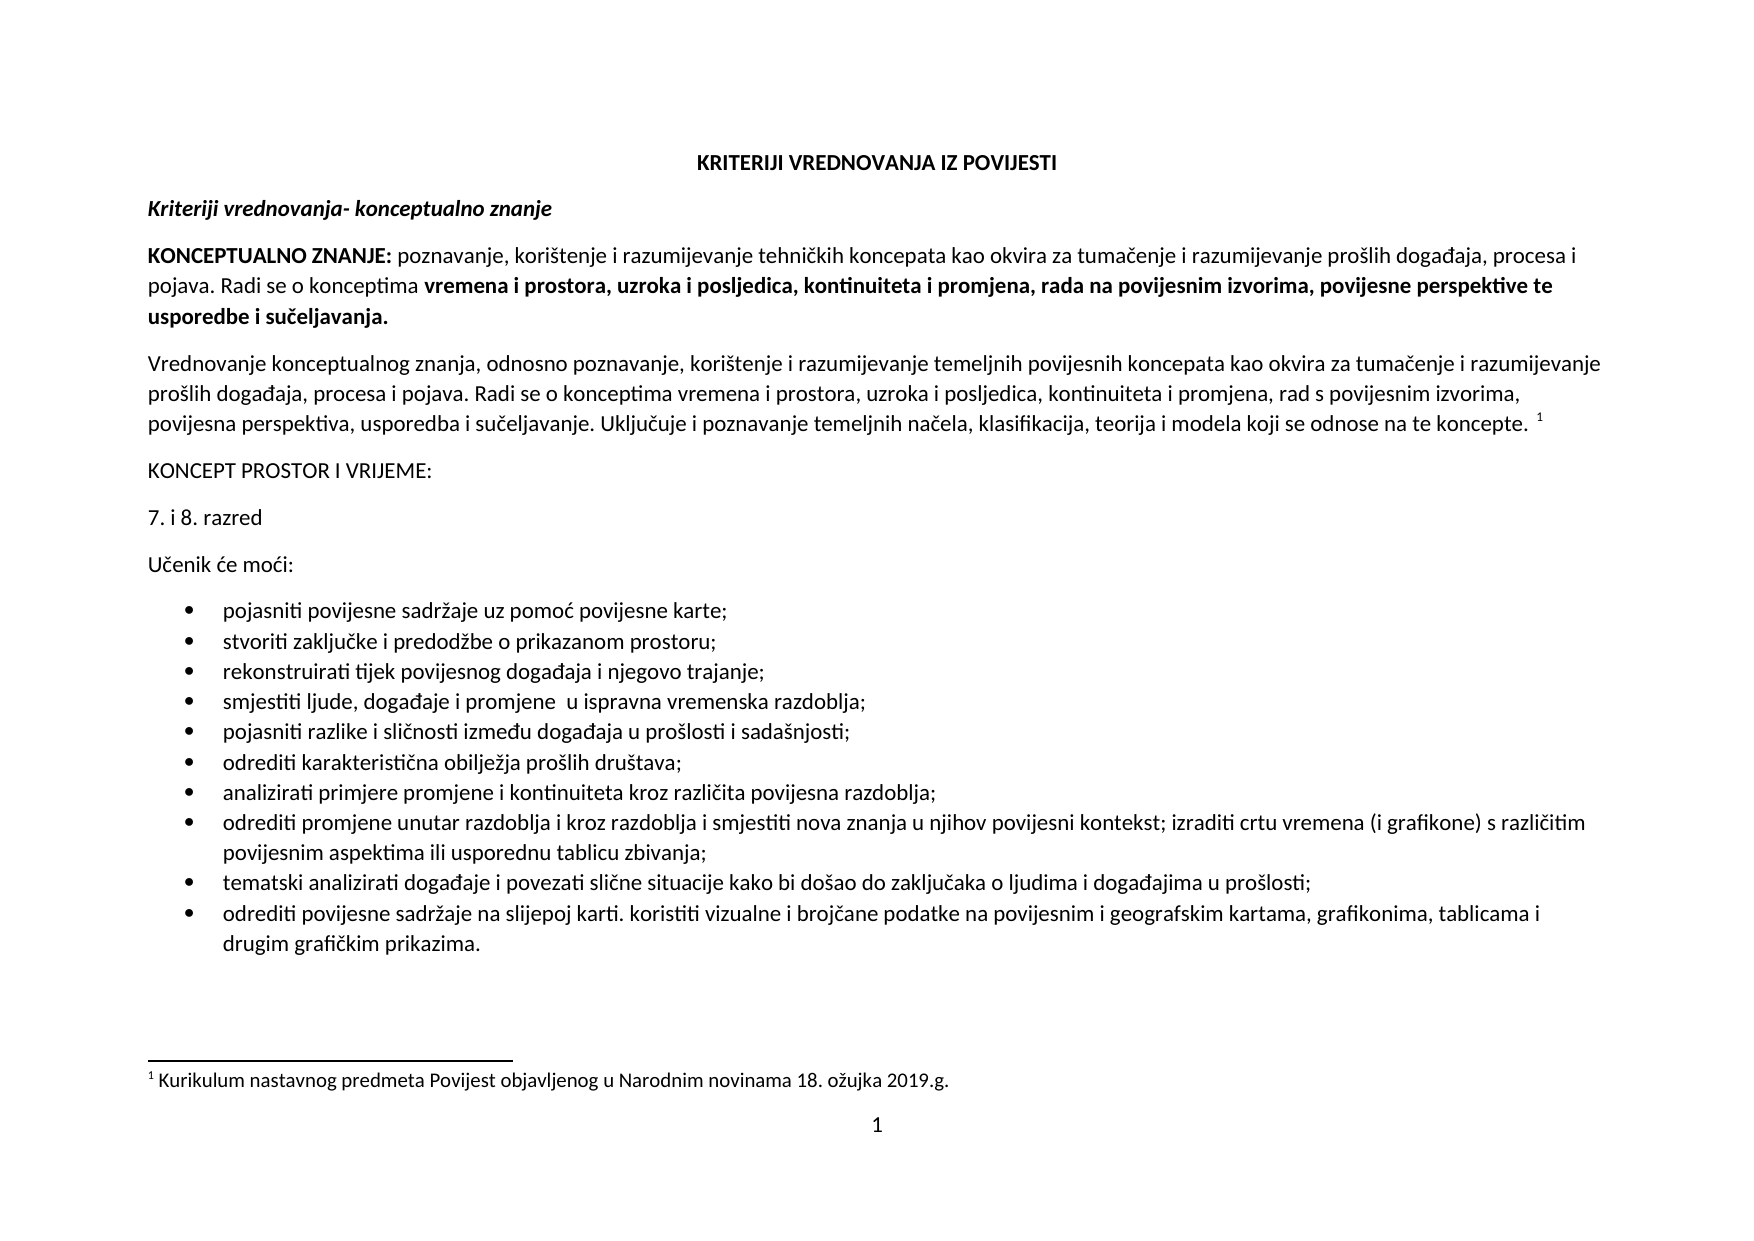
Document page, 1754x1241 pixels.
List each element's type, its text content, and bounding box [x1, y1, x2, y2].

list analizirati primjere promjene i kontinuiteta kroz različita povijesna razdoblja; [185, 778, 1606, 806]
list tematski analizirati događaje i povezati slične situacije kako bi došao do zaključaka o ljudima i događajima u prošlosti; [185, 868, 1606, 896]
list stvoriti zaključke i predodžbe o prikazanom prostoru; [185, 627, 1606, 655]
list rekonstruirati tijek povijesnog događaja i njegovo trajanje; [185, 657, 1606, 685]
text KONCEPTUALNO ZNANJE: poznavanje, korištenje i razumijevanje tehničkih koncepata kao okvira za tumačenje i razumijevanje prošlih događaja, procesa i pojava. Radi se o konceptima vremena i prostora, uzroka i posljedica, kontinuiteta i promjena, rada na povijesnim izvorima, povijesne perspektive te usporedbe i sučeljavanja. [148, 241, 1606, 330]
list odrediti karakteristična obilježja prošlih društava; [185, 748, 1606, 776]
list pojasniti povijesne sadržaje uz pomoć povijesne karte; [185, 597, 1606, 624]
text Kriteriji vrednovanja- konceptualno znanje [148, 194, 1606, 222]
text 7. i 8. razred [148, 503, 1606, 531]
text KONCEPT PROSTOR I VRIJEME: [148, 456, 1606, 484]
text KRITERIJI VREDNOVANJA IZ POVIJESTI [148, 148, 1606, 176]
list odrediti povijesne sadržaje na slijepoj karti. koristiti vizualne i brojčane podatke na povijesnim i geografskim kartama, grafikonima, tablicama i drugim grafičkim prikazima. [185, 899, 1606, 957]
list smjestiti ljude, događaje i promjene u ispravna vremenska razdoblja; [185, 687, 1606, 715]
list pojasniti razlike i sličnosti između događaja u prošlosti i sadašnjosti; [185, 717, 1606, 745]
text Učenik će moći: [148, 550, 1606, 578]
list odrediti promjene unutar razdoblja i kroz razdoblja i smjestiti nova znanja u njihov povijesni kontekst; izraditi crtu vremena (i grafikone) s različitim povijesnim aspektima ili usporednu tablicu zbivanja; [185, 808, 1606, 866]
text Vrednovanje konceptualnog znanja, odnosno poznavanje, korištenje i razumijevanje temeljnih povijesnih koncepata kao okvira za tumačenje i razumijevanje prošlih događaja, procesa i pojava. Radi se o konceptima vremena i prostora, uzroka i posljedica, kontinuiteta i promjena, rad s povijesnim izvorima, povijesna perspektiva, usporedba i sučeljavanje. Uključuje i poznavanje temeljnih načela, klasifikacija, teorija i modela koji se odnose na te koncepte. [148, 349, 1606, 437]
